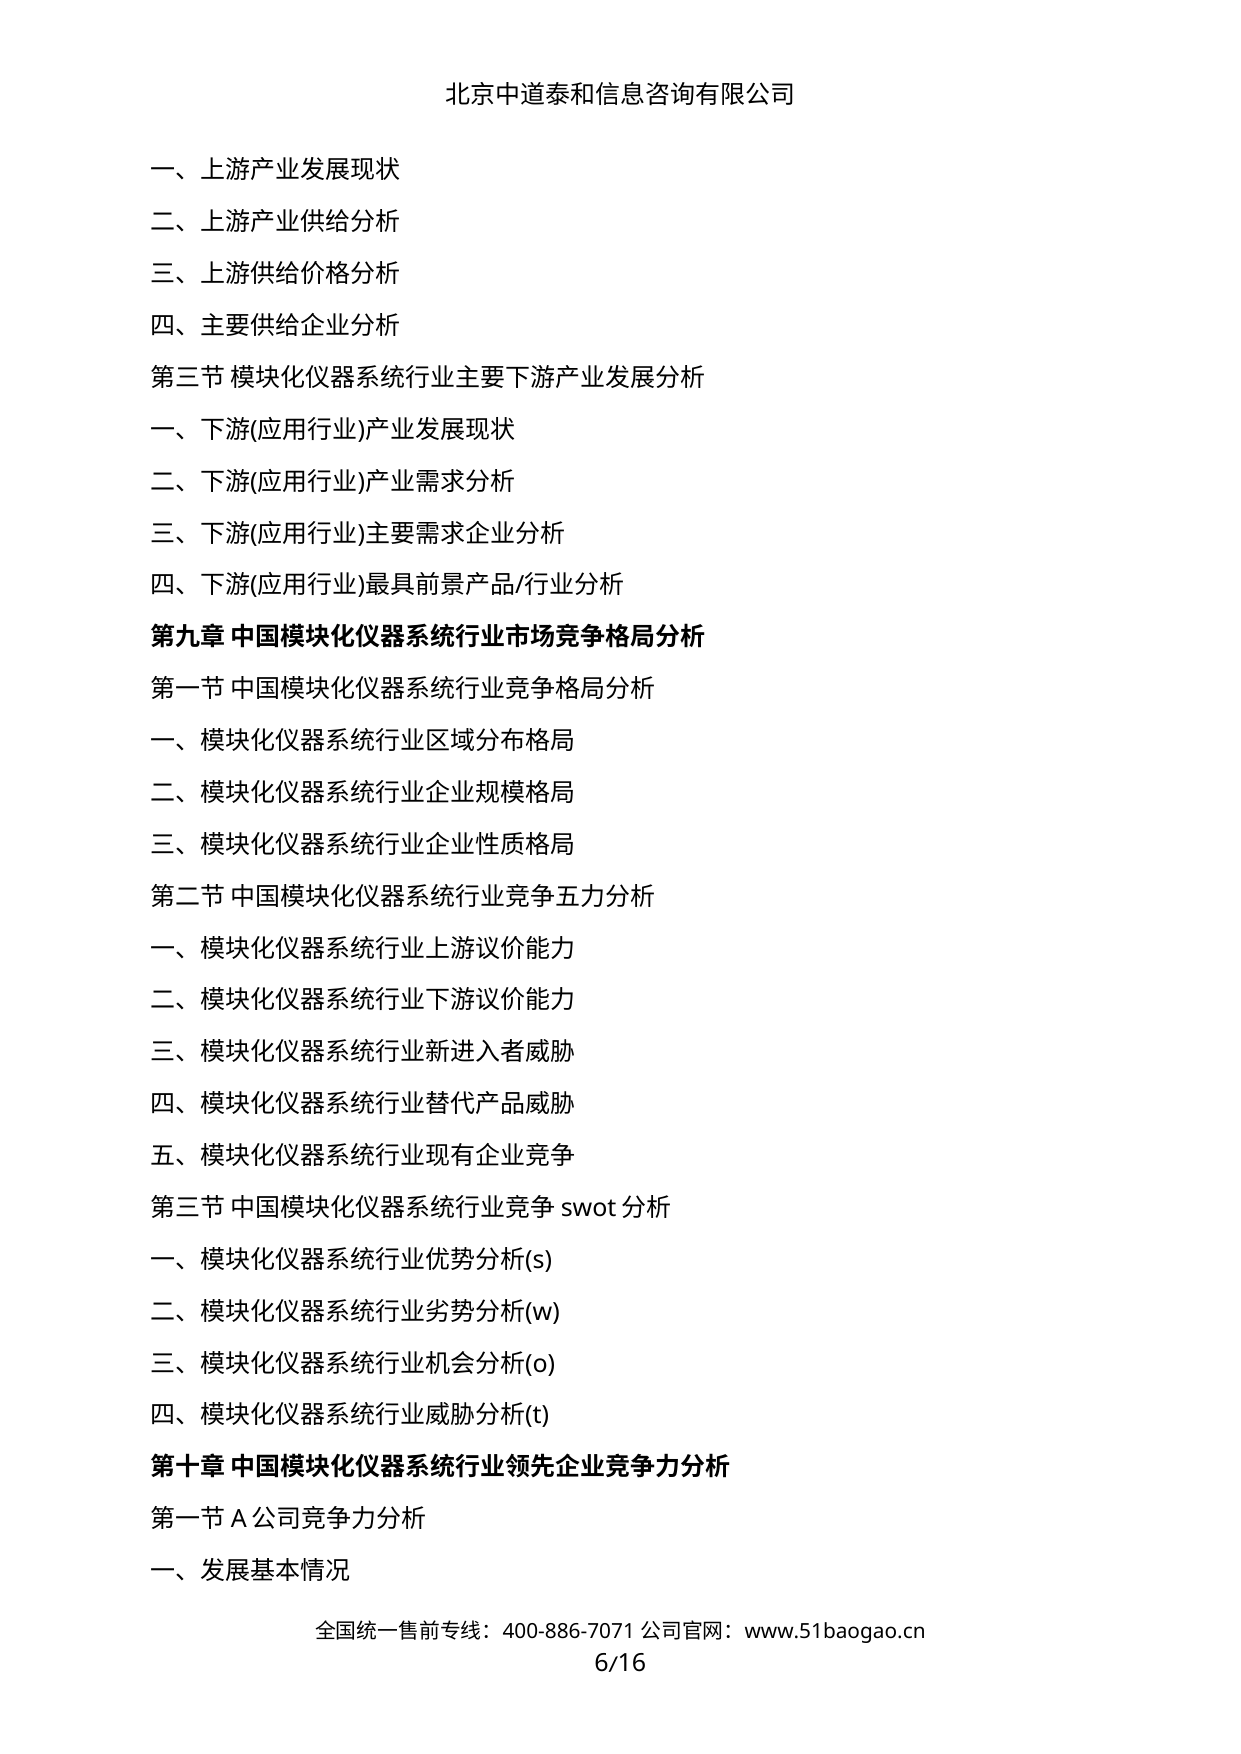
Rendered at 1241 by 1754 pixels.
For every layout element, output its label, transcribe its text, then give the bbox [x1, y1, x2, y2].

text 三、下游(应用行业)主要需求企业分析 [150, 513, 1090, 549]
text 第三节 中国模块化仪器系统行业竞争swot分析 [150, 1187, 1090, 1224]
text 一、上游产业发展现状 [150, 150, 1090, 186]
text 第三节 模块化仪器系统行业主要下游产业发展分析 [150, 357, 1090, 394]
text 二、模块化仪器系统行业下游议价能力 [150, 980, 1090, 1016]
text 四、模块化仪器系统行业替代产品威胁 [150, 1084, 1090, 1120]
text 一、模块化仪器系统行业区域分布格局 [150, 721, 1090, 757]
text 三、模块化仪器系统行业企业性质格局 [150, 824, 1090, 861]
text 一、模块化仪器系统行业优势分析(s) [150, 1239, 1090, 1276]
text 四、模块化仪器系统行业威胁分析(t) [150, 1395, 1090, 1431]
text 四、下游(应用行业)最具前景产品/行业分析 [150, 565, 1090, 601]
text 二、下游(应用行业)产业需求分析 [150, 461, 1090, 497]
text 一、下游(应用行业)产业发展现状 [150, 409, 1090, 446]
text 三、模块化仪器系统行业机会分析(o) [150, 1343, 1090, 1379]
text 第一节 中国模块化仪器系统行业竞争格局分析 [150, 669, 1090, 705]
text 五、模块化仪器系统行业现有企业竞争 [150, 1136, 1090, 1172]
text 二、模块化仪器系统行业企业规模格局 [150, 772, 1090, 809]
text 一、模块化仪器系统行业上游议价能力 [150, 928, 1090, 964]
text 第二节 中国模块化仪器系统行业竞争五力分析 [150, 876, 1090, 912]
text 三、上游供给价格分析 [150, 254, 1090, 290]
text 一、发展基本情况 [150, 1551, 1090, 1587]
text 三、模块化仪器系统行业新进入者威胁 [150, 1032, 1090, 1068]
text 四、主要供给企业分析 [150, 306, 1090, 342]
text 二、模块化仪器系统行业劣势分析(w) [150, 1291, 1090, 1327]
text 第九章 中国模块化仪器系统行业市场竞争格局分析 [150, 617, 1090, 653]
text 二、上游产业供给分析 [150, 202, 1090, 238]
text 第十章 中国模块化仪器系统行业领先企业竞争力分析 [150, 1447, 1090, 1483]
text 第一节 A公司竞争力分析 [150, 1499, 1090, 1535]
